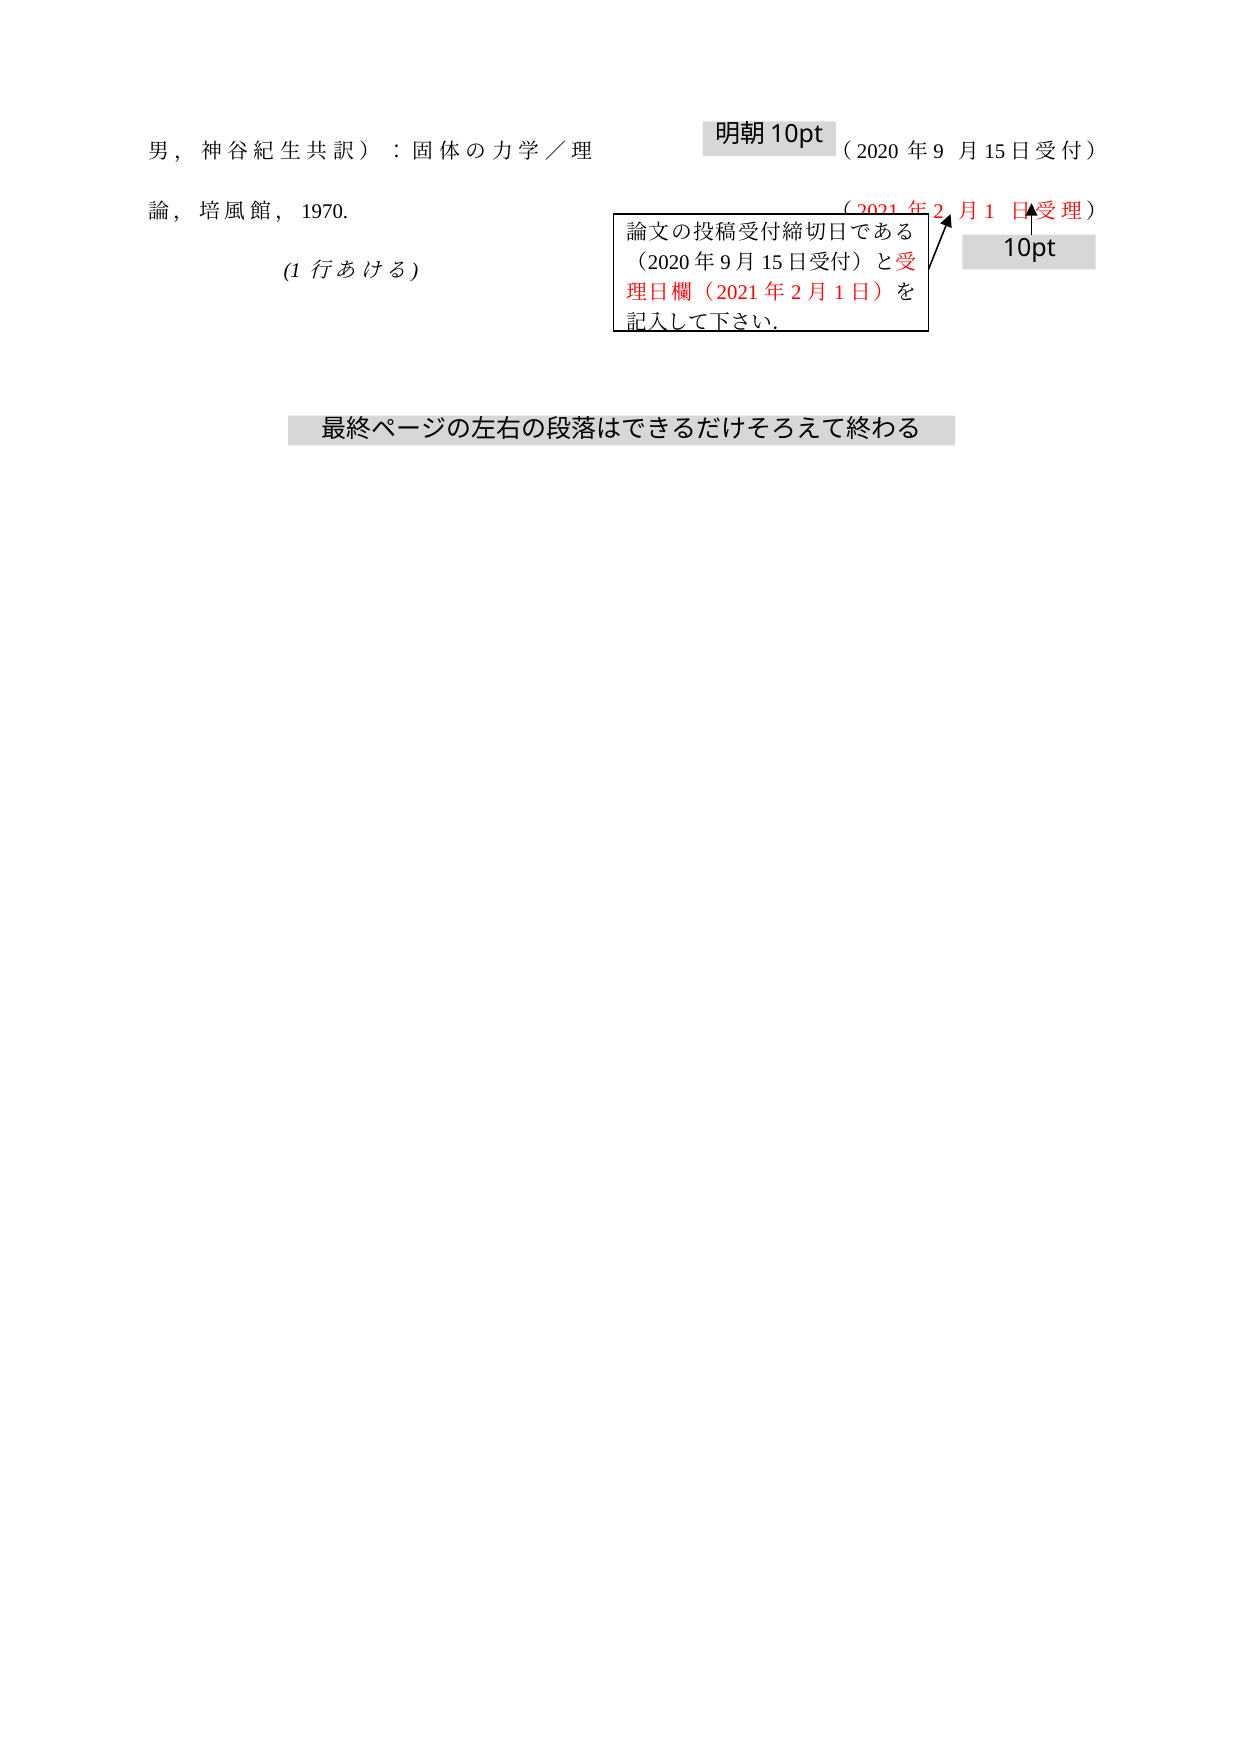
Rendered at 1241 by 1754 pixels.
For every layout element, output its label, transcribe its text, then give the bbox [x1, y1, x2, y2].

list Y. C. ファン（大橋義夫，村上澄男，神谷紀生共訳）：固体の力学／理論，培風館，1970. [122, 120, 597, 239]
text （2021年2月1日受理） [637, 179, 1112, 239]
text （2020年9月15日受付） [637, 120, 1112, 179]
text (1行あける) [122, 239, 597, 298]
